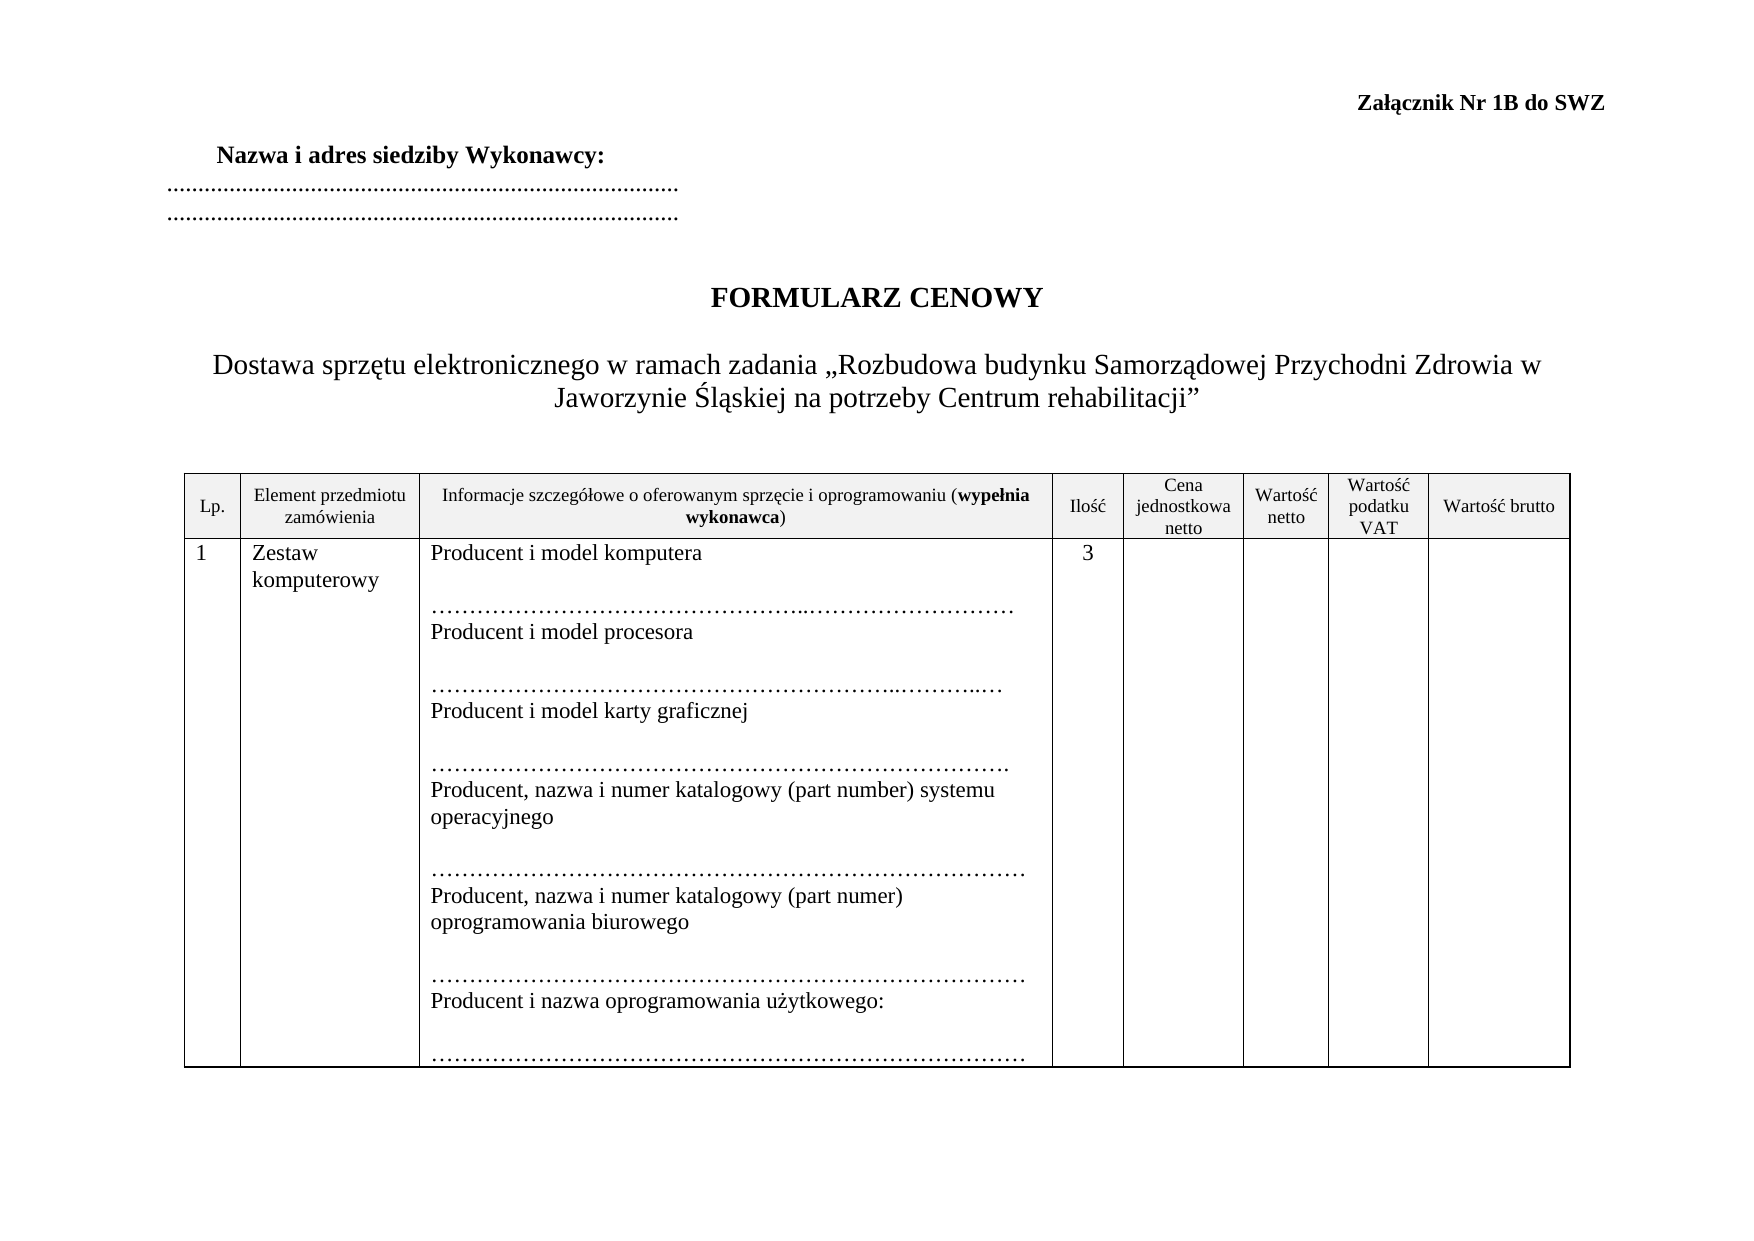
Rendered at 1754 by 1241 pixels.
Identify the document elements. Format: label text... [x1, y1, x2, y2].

text Nazwa i adres siedziby Wykonawcy: [148, 140, 1606, 168]
table_header Lp. [185, 474, 240, 538]
table_cell [1244, 539, 1328, 1066]
table_cell 3 [1053, 539, 1123, 1066]
table_header Cena jednostkowa netto [1124, 474, 1243, 538]
table_header Wartość brutto [1429, 474, 1569, 538]
table_cell Zestaw komputerowy [241, 539, 419, 1066]
table_cell [1124, 539, 1243, 1066]
text Dostawa sprzętu elektronicznego w ramach zadania „Rozbudowa budynku Samorządowej Przychodni Zdrowia w Jaworzynie Śląskiej na potrzeby Centrum rehabilitacji” [148, 347, 1606, 414]
text FORMULARZ CENOWY [148, 280, 1606, 313]
text Załącznik Nr 1B do SWZ [148, 89, 1606, 115]
table_header Informacje szczegółowe o oferowanym sprzęcie i oprogramowaniu (wypełnia wykonawca) [420, 474, 1052, 538]
table_header Ilość [1053, 474, 1123, 538]
table_cell [1329, 539, 1428, 1066]
table_header Wartość podatku VAT [1329, 474, 1428, 538]
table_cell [420, 539, 1052, 1066]
table_cell 1 [185, 539, 240, 1066]
text .................................................................................. [148, 168, 1606, 197]
table_header Element przedmiotu zamówienia [241, 474, 419, 538]
table_cell [1429, 539, 1569, 1066]
text .................................................................................. [148, 197, 1606, 226]
table_header Wartość netto [1244, 474, 1328, 538]
